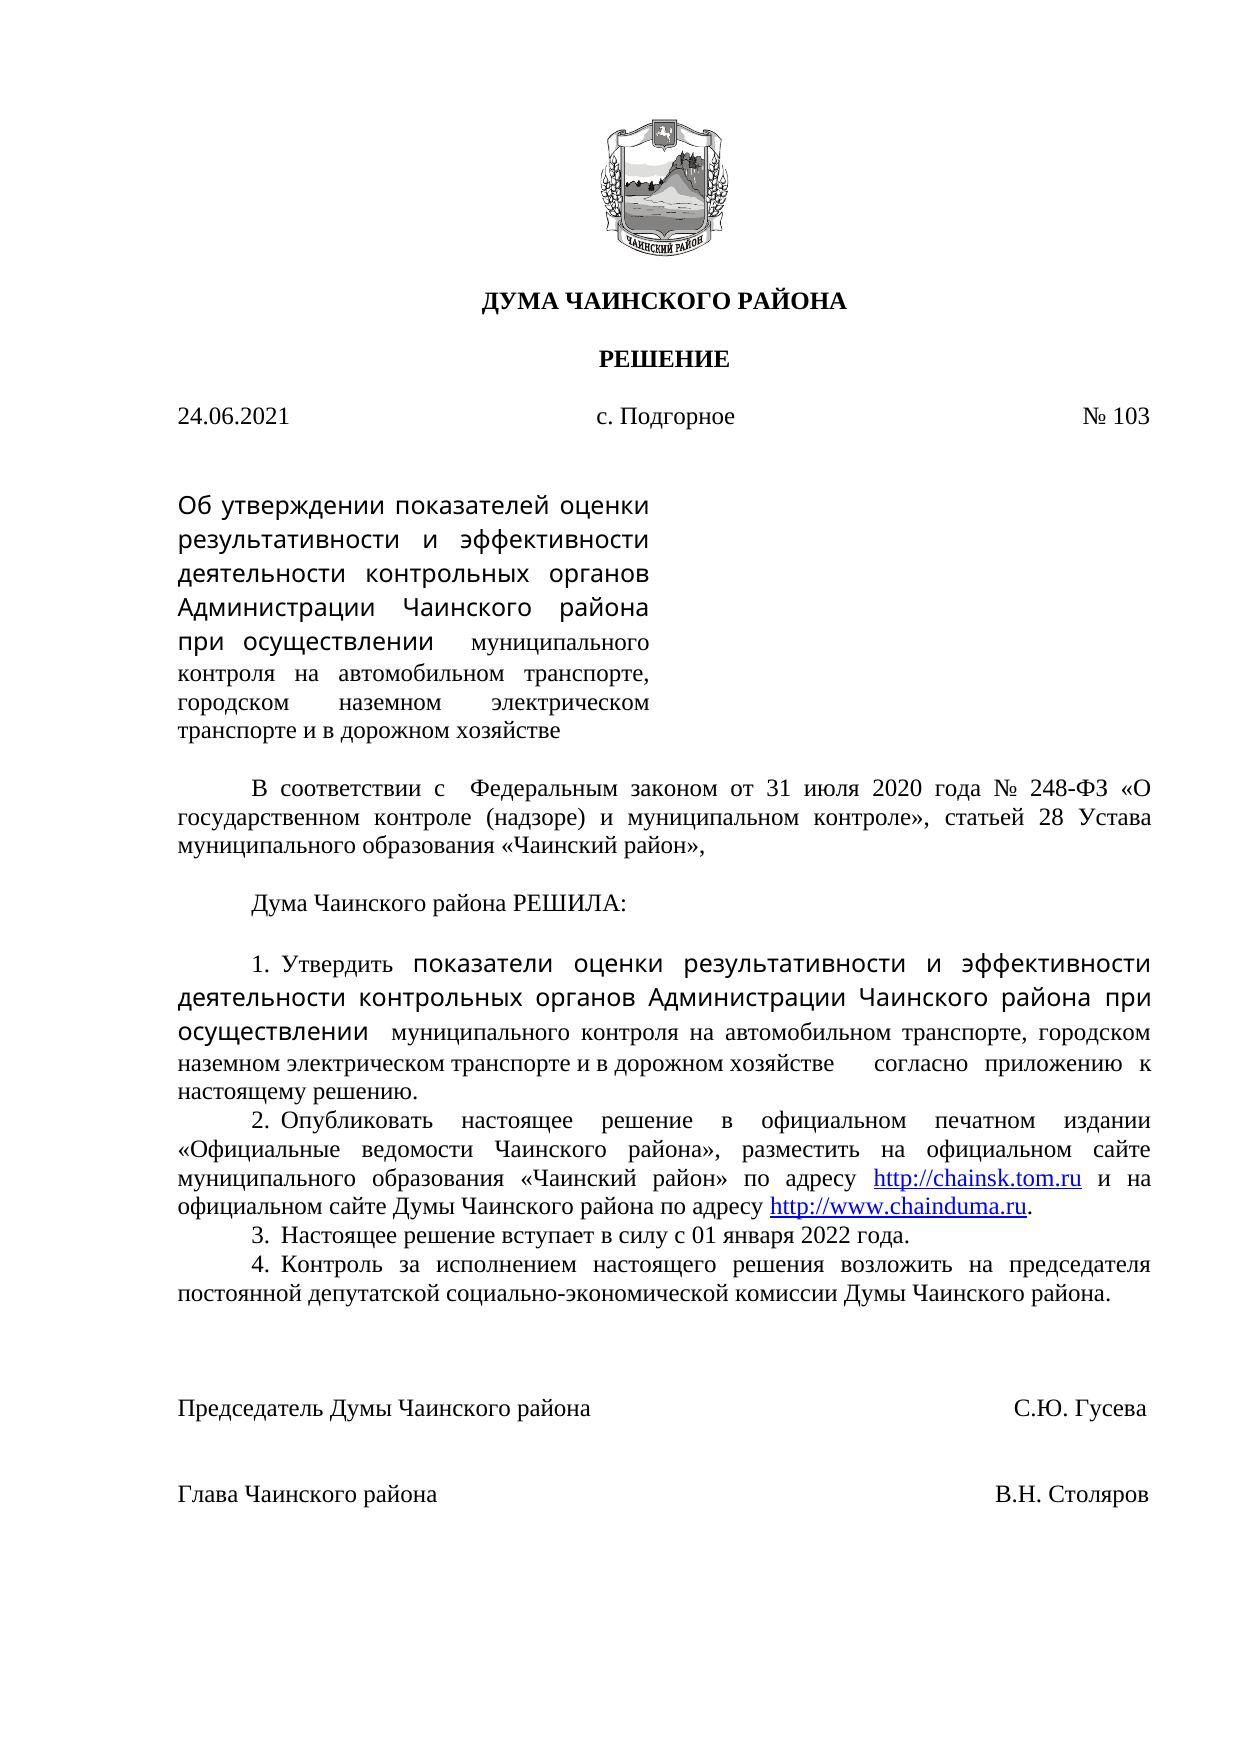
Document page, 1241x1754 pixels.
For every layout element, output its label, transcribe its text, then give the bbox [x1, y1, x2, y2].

text В соответствии с Федеральным законом от 31 июля 2020 года № 248-ФЗ «О государственном контроле (надзоре) и муниципальном контроле», статьей 28 Устава муниципального образования «Чаинский район», [177, 773, 1152, 859]
list Утвердить показатели оценки результативности и эффективности деятельности контрольных органов Администрации Чаинского района при осуществлении муниципального контроля на автомобильном транспорте, городском наземном электрическом транспорте и в дорожном хозяйстве согласно приложению к настоящему решению. [177, 946, 1152, 1105]
text Дума Чаинского района РЕШИЛА: [177, 888, 1152, 917]
text Глава Чаинского района В.Н. Столяров [177, 1479, 1152, 1508]
list Настоящее решение вступает в силу с 01 января 2022 года. [177, 1220, 1152, 1249]
text РЕШЕНИЕ [177, 344, 1152, 373]
text 24.06.2021 с. Подгорное № 103 [177, 401, 1152, 430]
list Контроль за исполнением настоящего решения возложить на председателя постоянной депутатской социально-экономической комиссии Думы Чаинского района. [177, 1249, 1152, 1306]
list Опубликовать настоящее решение в официальном печатном издании «Официальные ведомости Чаинского района», разместить на официальном сайте муниципального образования «Чаинский район» по адресу http://chainsk.tom.ru и на официальном сайте Думы Чаинского района по адресу http://www.chainduma.ru. [177, 1105, 1152, 1220]
text ДУМА ЧАИНСКОГО РАЙОНА [177, 286, 1152, 315]
text Об утверждении показателей оценки результативности и эффективности деятельности контрольных органов Администрации Чаинского района при осуществлении муниципального контроля на автомобильном транспорте, городском наземном электрическом транспорте и в дорожном хозяйстве [177, 488, 649, 744]
text Председатель Думы Чаинского района С.Ю. Гусева [177, 1393, 1152, 1421]
